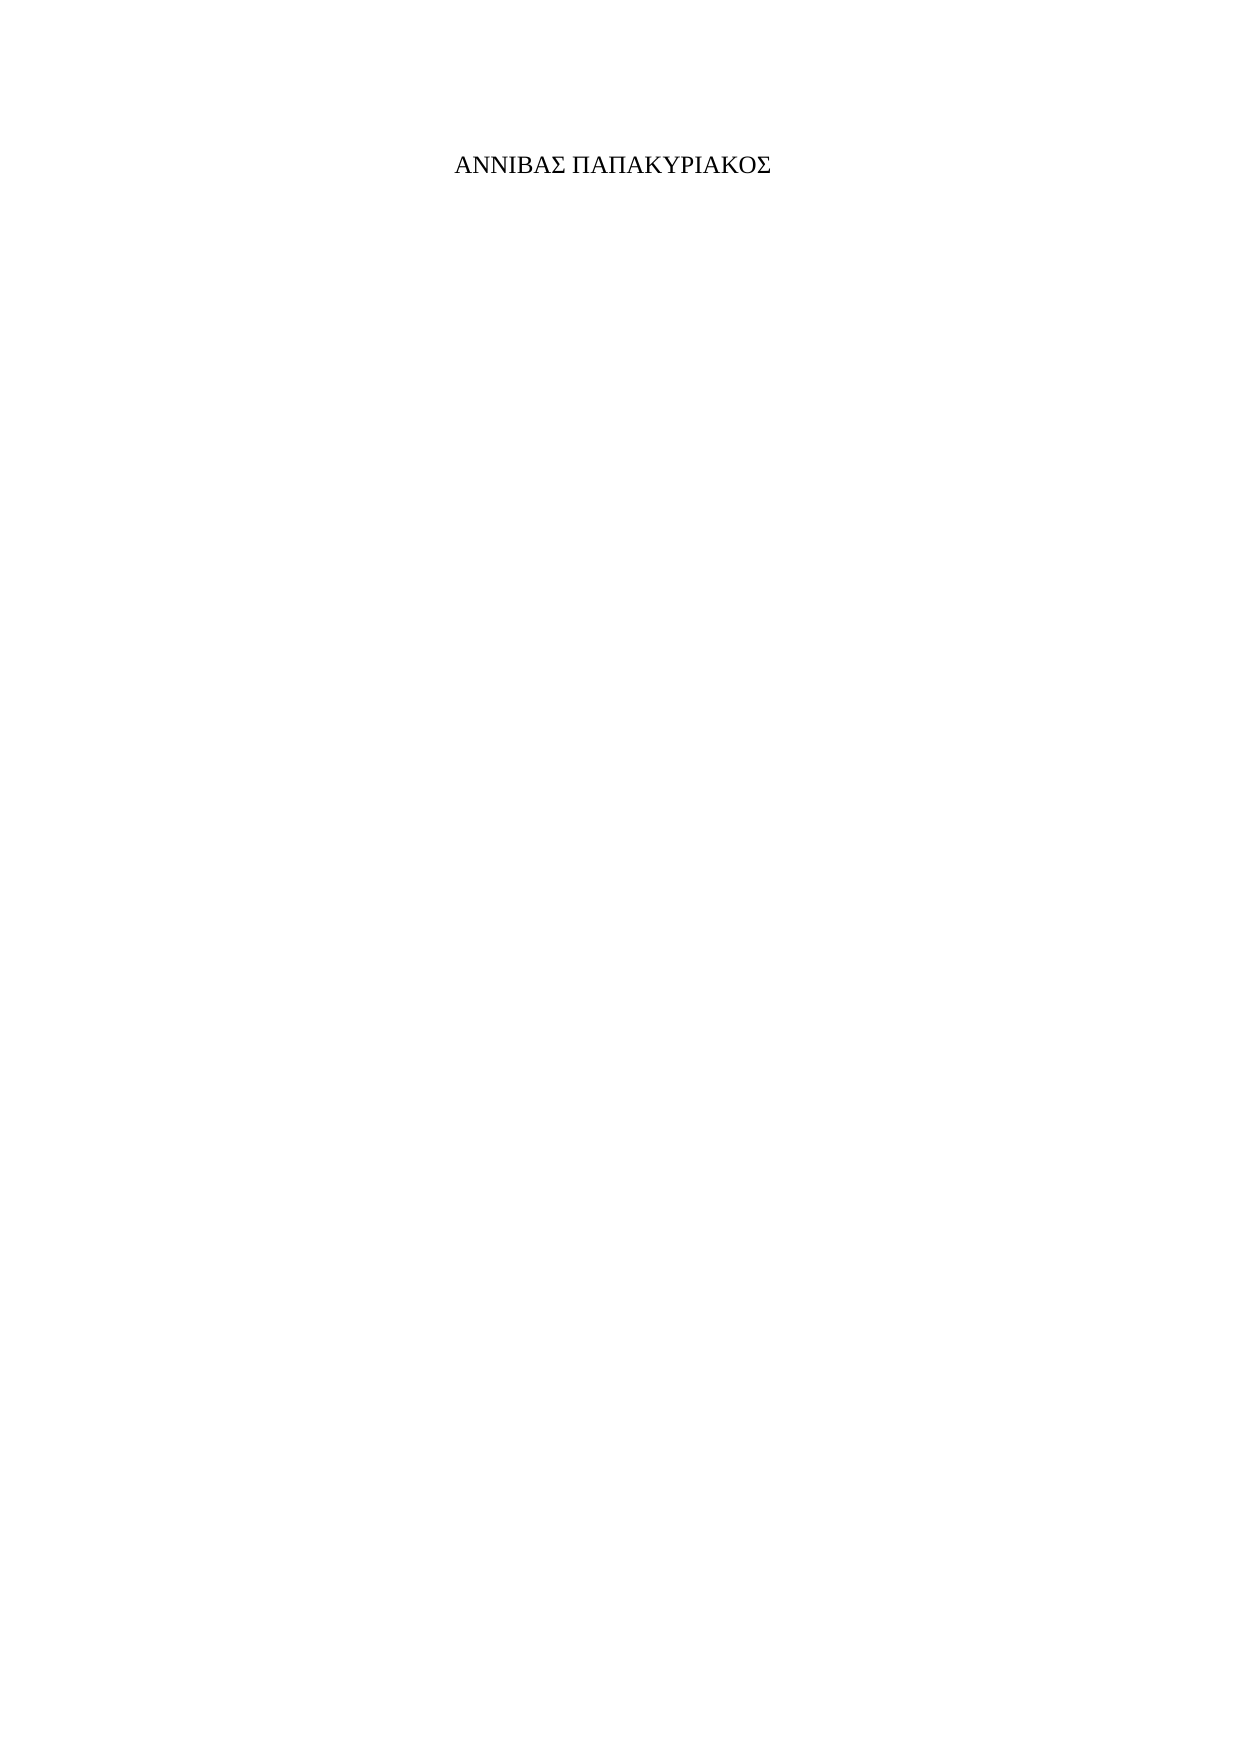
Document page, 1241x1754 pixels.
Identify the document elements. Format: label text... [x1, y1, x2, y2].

text ΑΝΝΙΒΑΣ ΠΑΠΑΚΥΡΙΑΚΟΣ [89, 150, 1137, 179]
